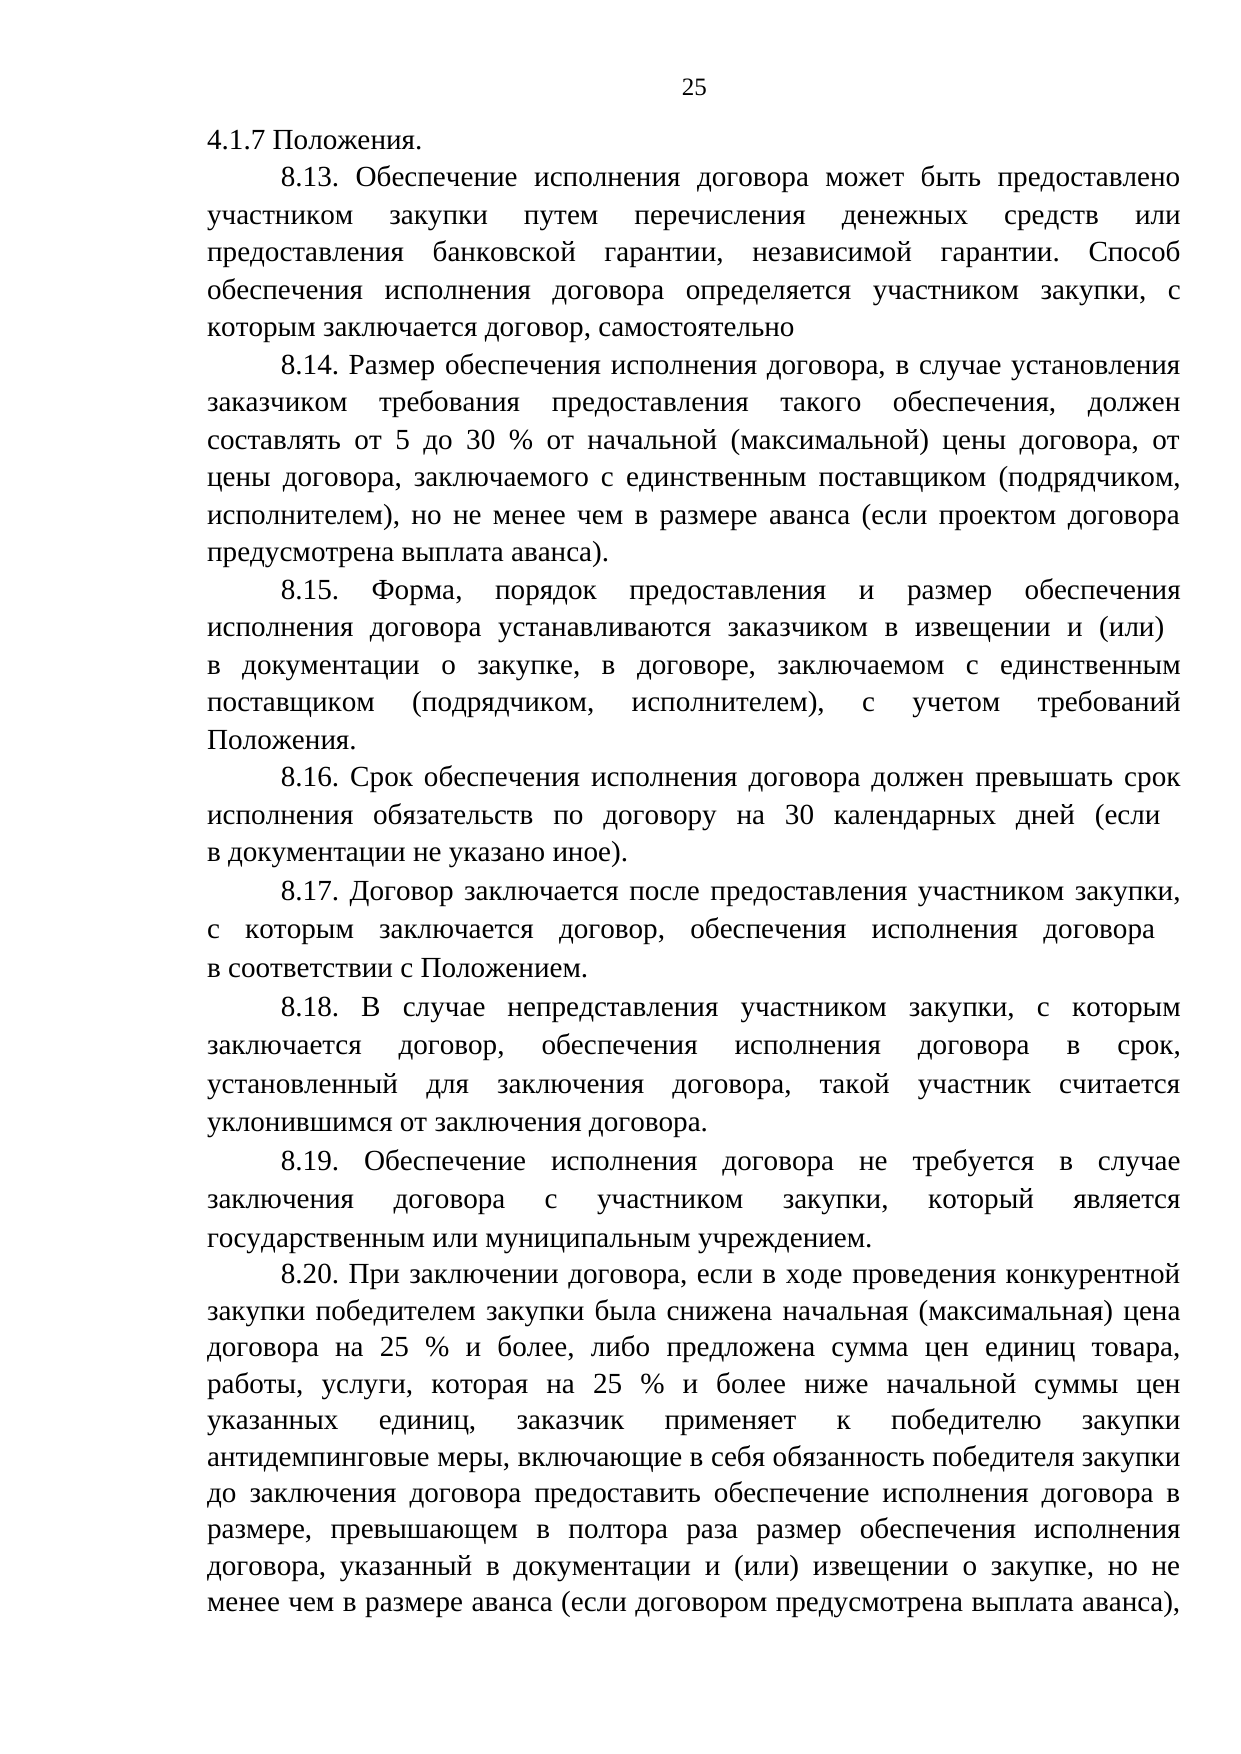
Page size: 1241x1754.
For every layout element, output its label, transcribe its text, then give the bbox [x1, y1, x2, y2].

text 8.14. Размер обеспечения исполнения договора, в случае установления заказчиком требования предоставления такого обеспечения, должен составлять от 5 до 30 % от начальной (максимальной) цены договора, от цены договора, заключаемого с единственным поставщиком (подрядчиком, исполнителем), но не менее чем в размере аванса (если проектом договора предусмотрена выплата аванса). [207, 343, 1181, 568]
text 8.15. Форма, порядок предоставления и размер обеспечения исполнения договора устанавливаются заказчиком в извещении и (или) в документации о закупке, в договоре, заключаемом с единственным поставщиком (подрядчиком, исполнителем), с учетом требований Положения. [207, 568, 1181, 756]
text 8.18. В случае непредставления участником закупки, с которым заключается договор, обеспечения исполнения договора в срок, установленный для заключения договора, такой участник считается уклонившимся от заключения договора. [207, 984, 1181, 1138]
text 8.17. Договор заключается после предоставления участником закупки, с которым заключается договор, обеспечения исполнения договора в соответствии с Положением. [207, 868, 1181, 984]
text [207, 1253, 1181, 1618]
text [207, 118, 1181, 156]
text 8.16. Срок обеспечения исполнения договора должен превышать срок исполнения обязательств по договору на 30 календарных дней (если в документации не указано иное). [207, 756, 1181, 868]
text 8.13. Обеспечение исполнения договора может быть предоставлено участником закупки путем перечисления денежных средств или предоставления банковской гарантии, независимой гарантии. Способ обеспечения исполнения договора определяется участником закупки, с которым заключается договор, самостоятельно [207, 156, 1181, 343]
text 8.19. Обеспечение исполнения договора не требуется в случае заключения договора с участником закупки, который является государственным или муниципальным учреждением. [207, 1138, 1181, 1253]
